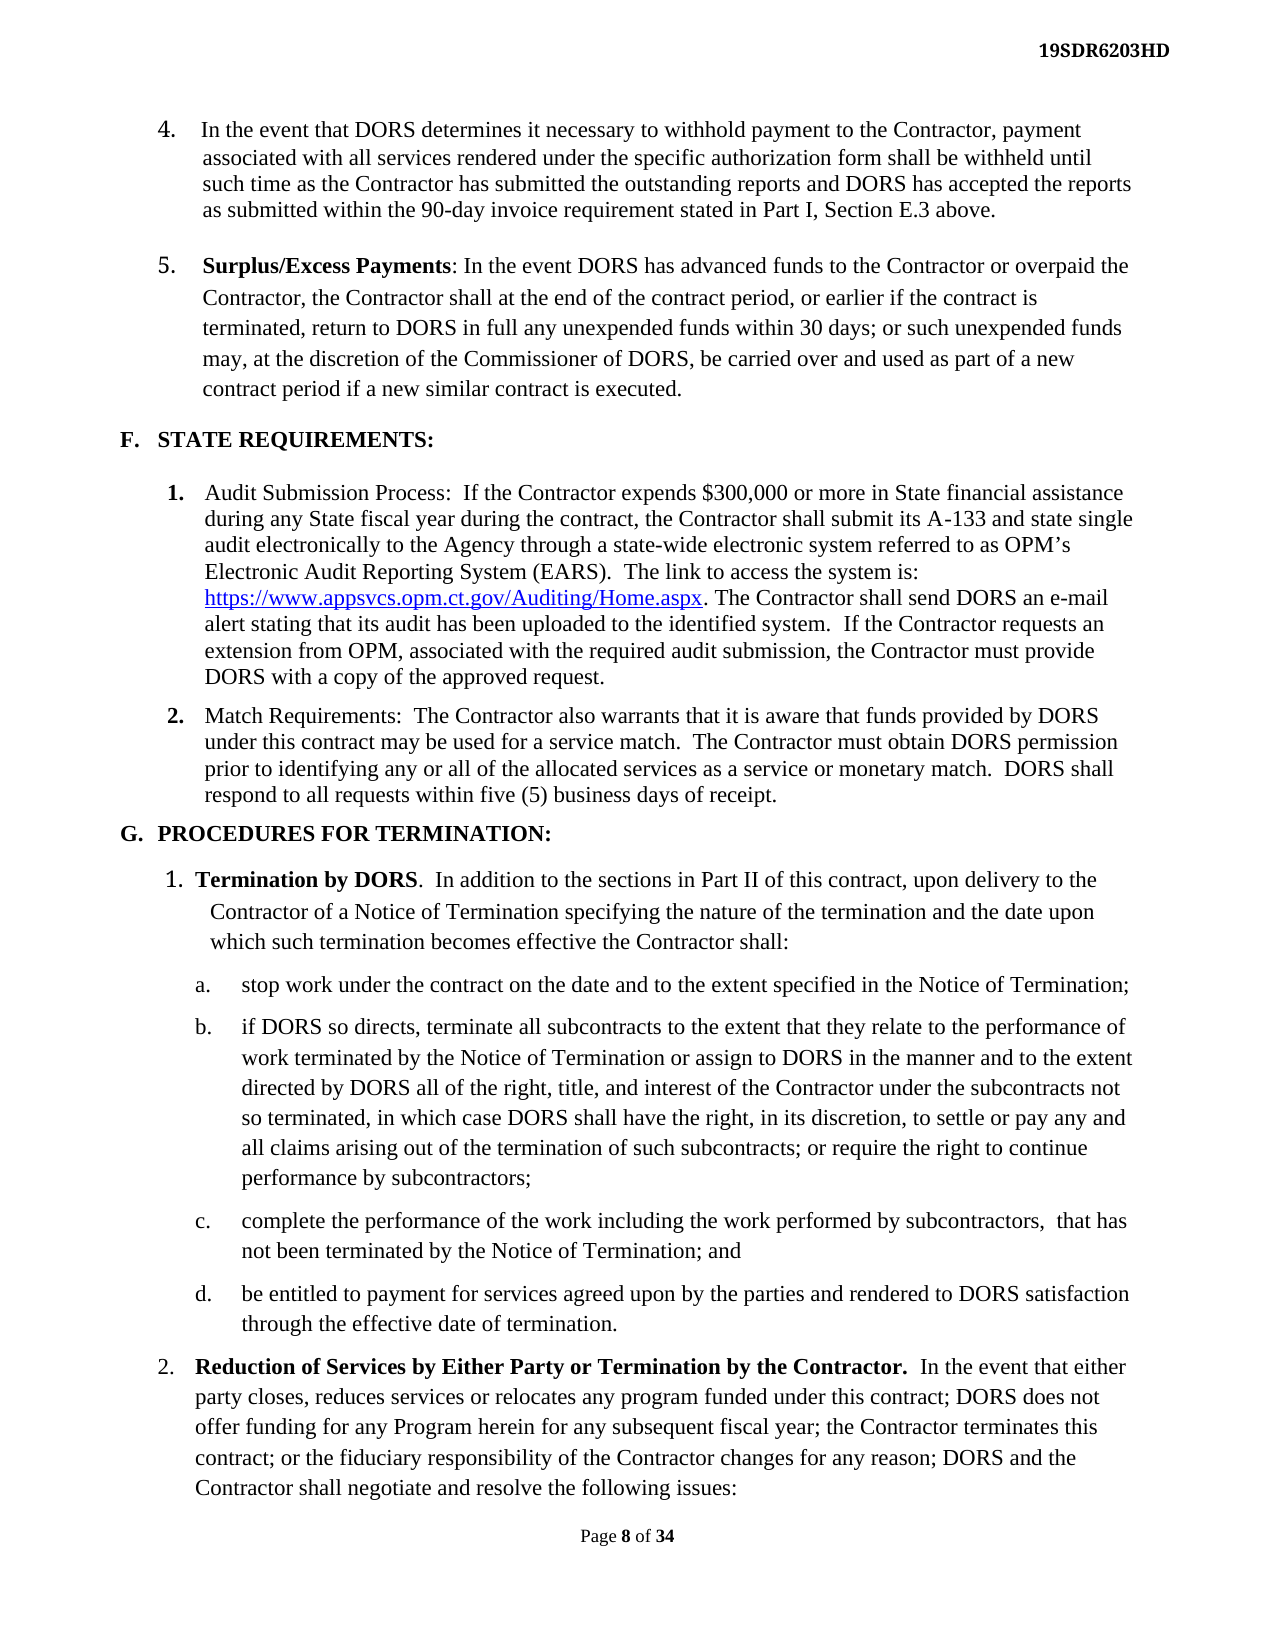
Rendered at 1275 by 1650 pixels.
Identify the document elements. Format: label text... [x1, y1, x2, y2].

text 2. Match Requirements: The Contractor also warrants that it is aware that funds provided by DORS under this contract may be used for a service match. The Contractor must obtain DORS permission prior to identifying any or all of the allocated services as a service or monetary match. DORS shall respond to all requests within five (5) business days of receipt. [167, 702, 1134, 807]
list In the event that DORS determines it necessary to withhold payment to the Contractor, payment associated with all services rendered under the specific authorization form shall be withheld until such time as the Contractor has submitted the outstanding reports and DORS has accepted the reports as submitted within the 90-day invoice requirement stated in Part I, Section E.3 above. [157, 112, 1134, 223]
text 1. Audit Submission Process: If the Contractor expends $300,000 or more in State financial assistance during any State fiscal year during the contract, the Contractor shall submit its A-133 and state single audit electronically to the Agency through a state-wide electronic system referred to as OPM’s Electronic Audit Reporting System (EARS). The link to access the system is: https://www.appsvcs.opm.ct.gov/Auditing/Home.aspx. The Contractor shall send DORS an e-mail alert stating that its audit has been uploaded to the identified system. If the Contractor requests an extension from OPM, associated with the required audit submission, the Contractor must provide DORS with a copy of the approved request. [167, 479, 1134, 689]
list stop work under the contract on the date and to the extent specified in the Notice of Termination; [195, 971, 1134, 997]
list be entitled to payment for services agreed upon by the parties and rendered to DORS satisfaction through the effective date of termination. [195, 1280, 1134, 1337]
list Surplus/Excess Payments: In the event DORS has advanced funds to the Contractor or overpaid the Contractor, the Contractor shall at the end of the contract period, or earlier if the contract is terminated, return to DORS in full any unexpended funds within 30 days; or such unexpended funds may, at the discretion of the Commissioner of DORS, be carried over and used as part of a new contract period if a new similar contract is executed. [157, 249, 1134, 401]
list Termination by DORS. In addition to the sections in Part II of this contract, upon delivery to the Contractor of a Notice of Termination specifying the nature of the termination and the date upon which such termination becomes effective the Contractor shall: [165, 863, 1134, 954]
text F. STATE REQUIREMENTS: [120, 426, 1134, 452]
list complete the performance of the work including the work performed by subcontractors, that has not been terminated by the Notice of Termination; and [195, 1207, 1134, 1264]
list Reduction of Services by Either Party or Termination by the Contractor. In the event that either party closes, reduces services or relocates any program funded under this contract; DORS does not offer funding for any Program herein for any subsequent fiscal year; the Contractor terminates this contract; or the fiduciary responsibility of the Contractor changes for any reason; DORS and the Contractor shall negotiate and resolve the following issues: [157, 1353, 1134, 1500]
text G. PROCEDURES FOR TERMINATION: [120, 820, 1134, 846]
list if DORS so directs, terminate all subcontracts to the extent that they relate to the performance of work terminated by the Notice of Termination or assign to DORS in the manner and to the extent directed by DORS all of the right, title, and interest of the Contractor under the subcontracts not so terminated, in which case DORS shall have the right, in its discretion, to settle or pay any and all claims arising out of the termination of such subcontracts; or require the right to continue performance by subcontractors; [195, 1013, 1134, 1191]
